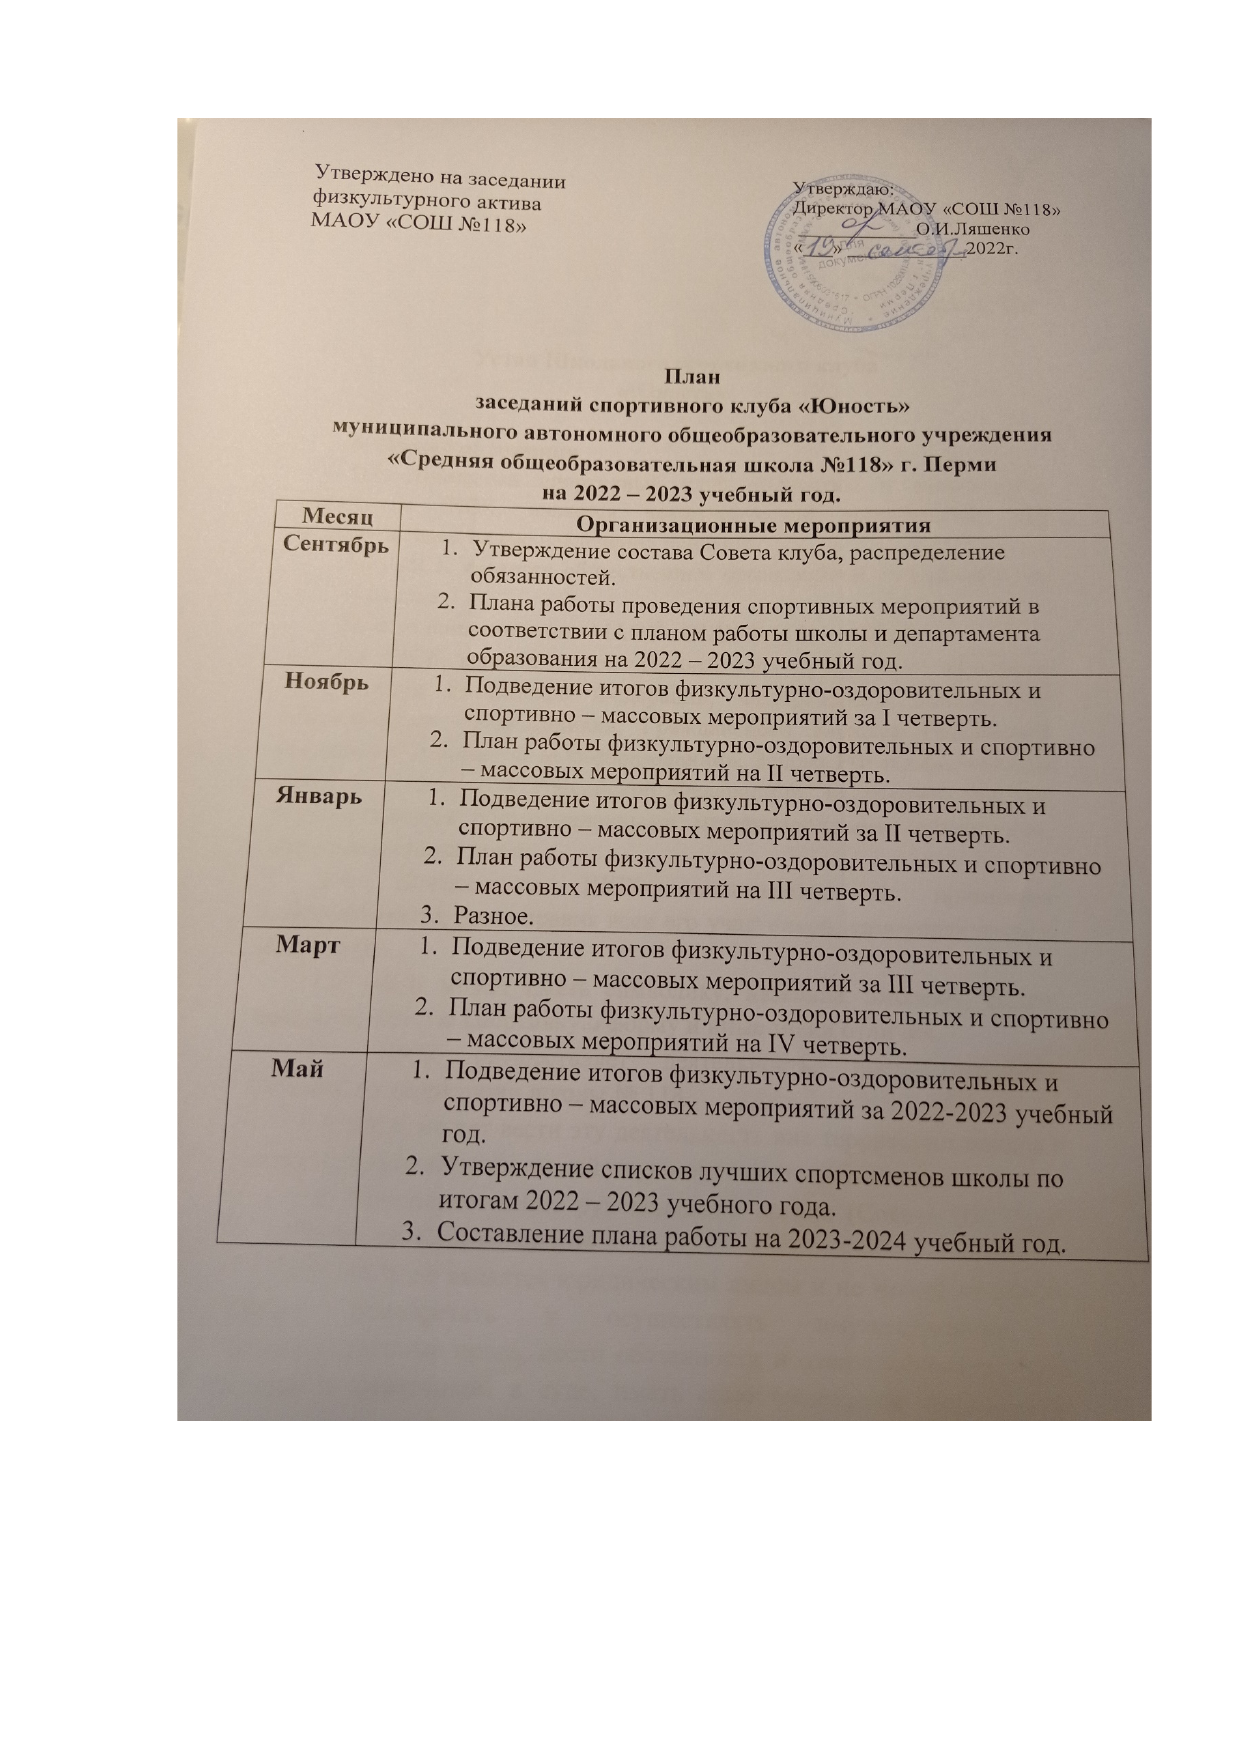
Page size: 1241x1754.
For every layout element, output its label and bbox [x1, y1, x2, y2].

picture [177, 118, 1152, 1421]
